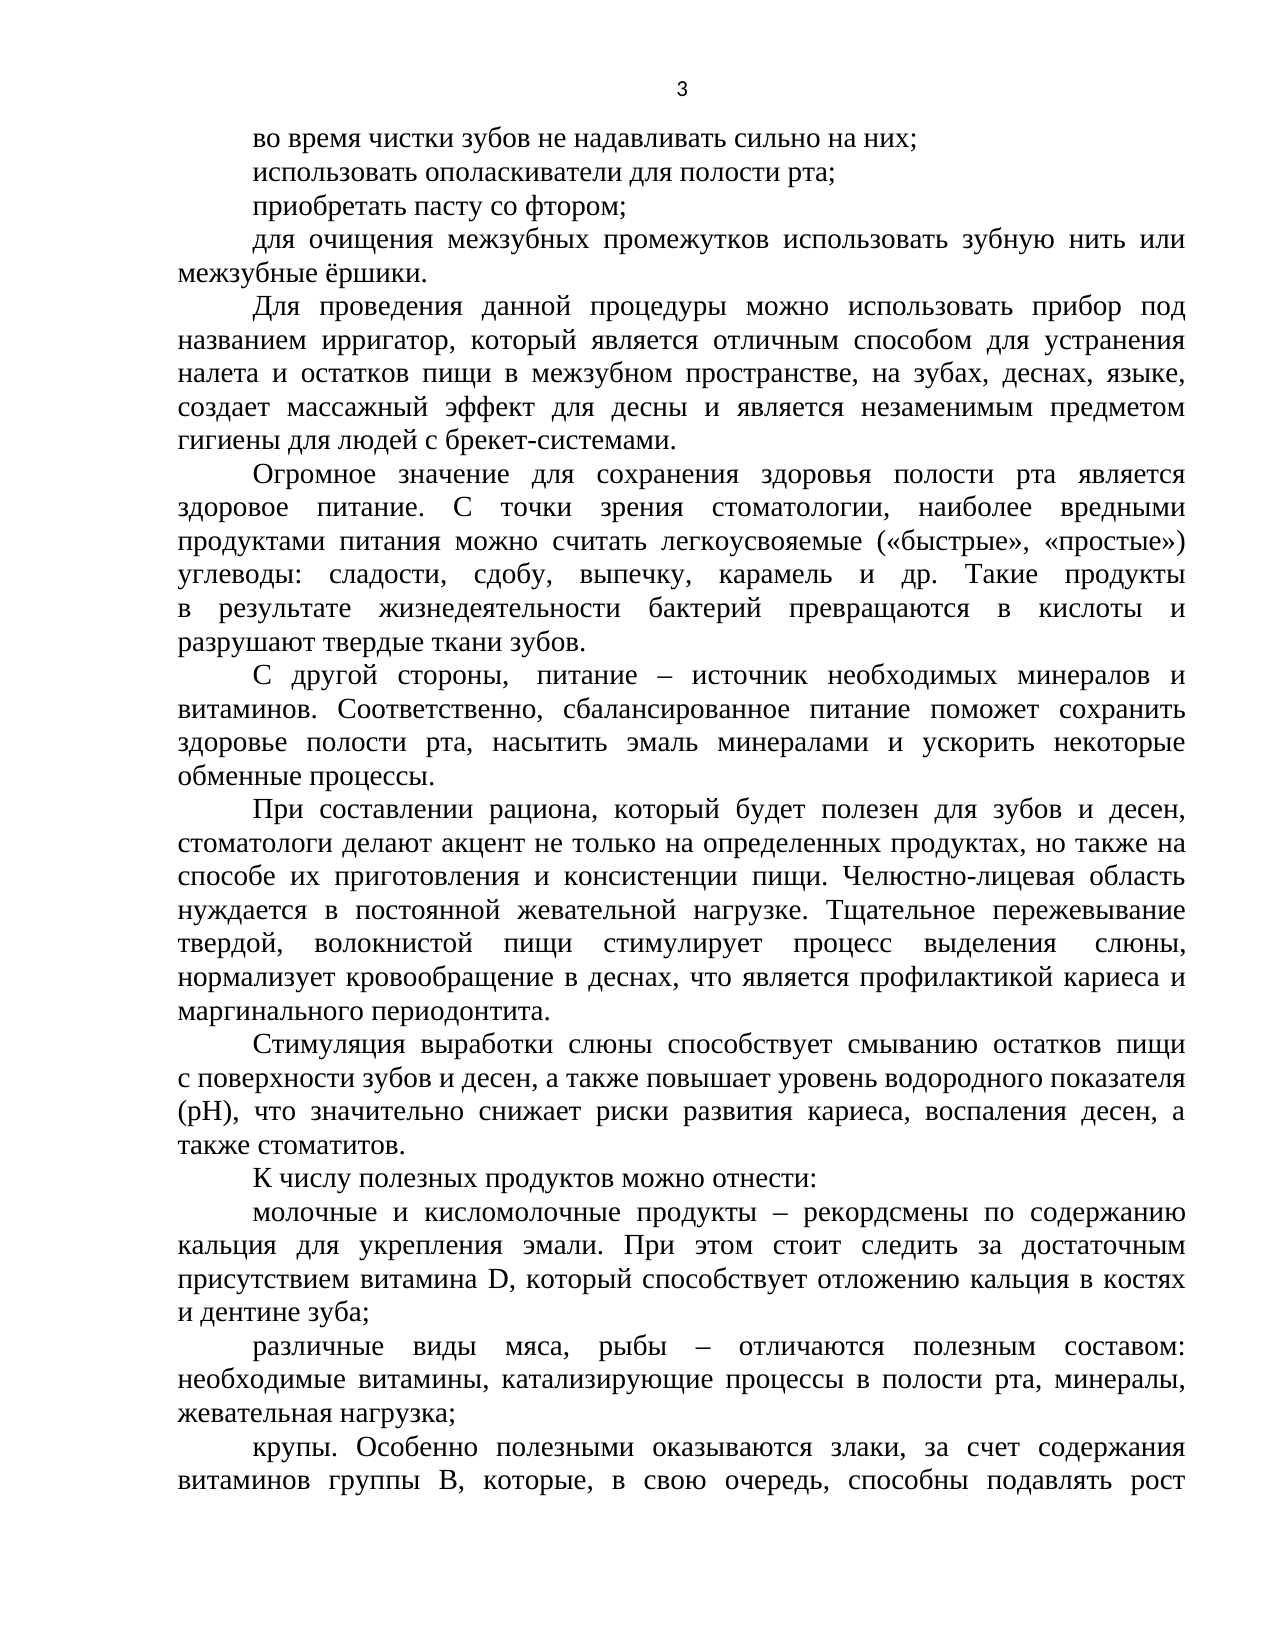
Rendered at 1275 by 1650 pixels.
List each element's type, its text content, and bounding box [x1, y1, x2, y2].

text С другой стороны, питание – источник необходимых минералов и витаминов. Соответственно, сбалансированное питание поможет сохранить здоровье полости рта, насытить эмаль минералами и ускорить некоторые обменные процессы. [177, 657, 1186, 791]
text во время чистки зубов не надавливать сильно на них; [177, 121, 1186, 154]
text Стимуляция выработки слюны способствует смыванию остатков пищи с поверхности зубов и десен, а также повышает уровень водородного показателя (рН), что значительно снижает риски развития кариеса, воспаления десен, а также стоматитов. [177, 1026, 1186, 1160]
text различные виды мяса, рыбы – отличаются полезным составом: необходимые витамины, катализирующие процессы в полости рта, минералы, жевательная нагрузка; [177, 1328, 1186, 1429]
text При составлении рациона, который будет полезен для зубов и десен, стоматологи делают акцент не только на определенных продуктах, но также на способе их приготовления и консистенции пищи. Челюстно-лицевая область нуждается в постоянной жевательной нагрузке. Тщательное пережевывание твердой, волокнистой пищи стимулирует процесс выделения слюны, нормализует кровообращение в деснах, что является профилактикой кариеса и маргинального периодонтита. [177, 791, 1186, 1026]
text для очищения межзубных промежутков использовать зубную нить или межзубные ёршики. [177, 221, 1186, 288]
text Огромное значение для сохранения здоровья полости рта является здоровое питание. С точки зрения стоматологии, наиболее вредными продуктами питания можно считать легкоусвояемые («быстрые», «простые») углеводы: сладости, сдобу, выпечку, карамель и др. Такие продукты в результате жизнедеятельности бактерий превращаются в кислоты и разрушают твердые ткани зубов. [177, 456, 1186, 657]
text использовать ополаскиватели для полости рта; [177, 154, 1186, 188]
text молочные и кисломолочные продукты – рекордсмены по содержанию кальция для укрепления эмали. При этом стоит следить за достаточным присутствием витамина D, который способствует отложению кальция в костях и дентине зуба; [177, 1194, 1186, 1328]
text приобретать пасту со фтором; [177, 188, 1186, 221]
text Для проведения данной процедуры можно использовать прибор под названием ирригатор, который является отличным способом для устранения налета и остатков пищи в межзубном пространстве, на зубах, деснах, языке, создает массажный эффект для десны и является незаменимым предметом гигиены для людей с брекет-системами. [177, 288, 1186, 456]
text К числу полезных продуктов можно отнести: [177, 1160, 1186, 1194]
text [177, 1429, 1186, 1496]
